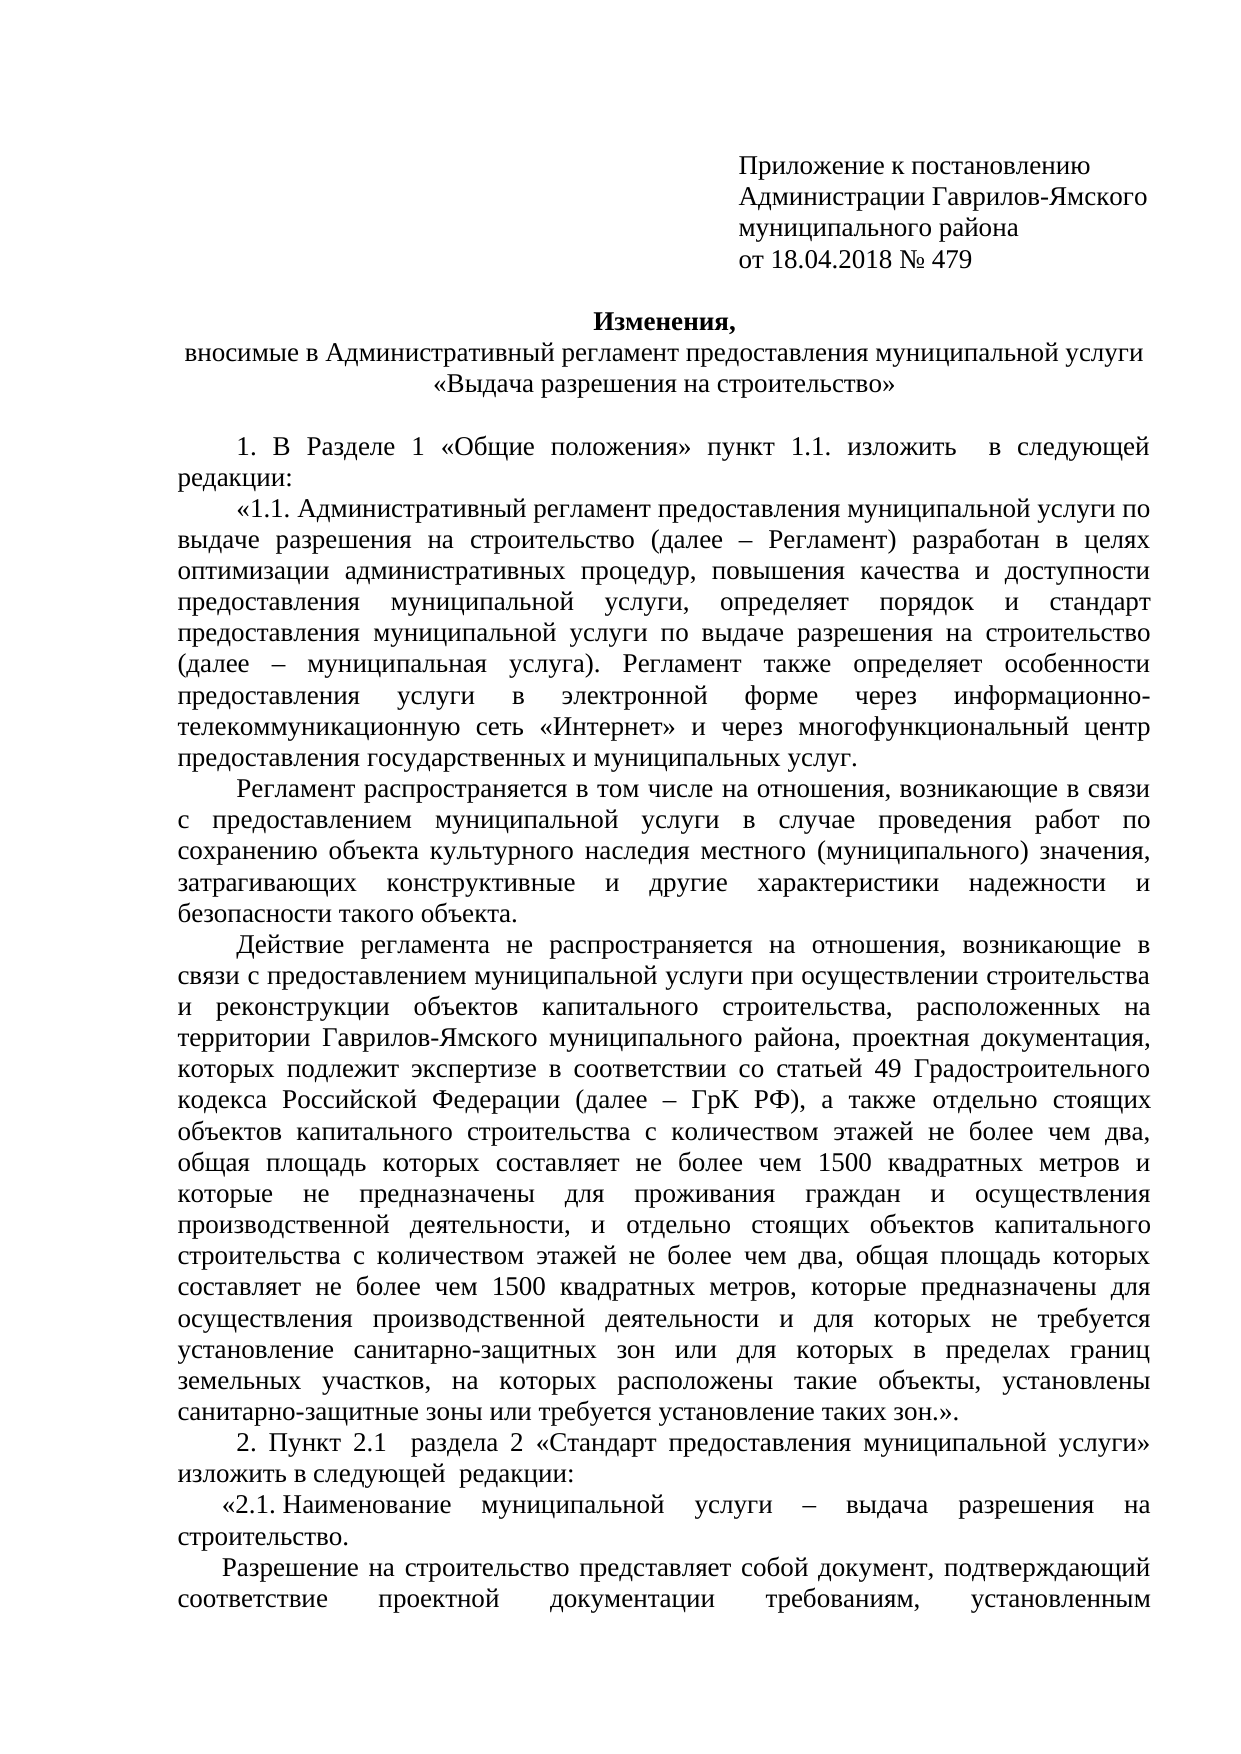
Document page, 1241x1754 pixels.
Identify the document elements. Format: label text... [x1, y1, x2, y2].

text от 18.04.2018 № 479 [177, 243, 1152, 274]
text Изменения, [177, 305, 1152, 336]
text муниципального района [177, 212, 1152, 243]
text «2.1. Наименование муниципальной услуги – выдача разрешения на строительство. [177, 1488, 1152, 1551]
text Действие регламента не распространяется на отношения, возникающие в связи с предоставлением муниципальной услуги при осуществлении строительства и реконструкции объектов капитального строительства, расположенных на территории Гаврилов-Ямского муниципального района, проектная документация, которых подлежит экспертизе в соответствии со статьей 49 Градостроительного кодекса Российской Федерации (далее – ГрК РФ), а также отдельно стоящих объектов капитального строительства с количеством этажей не более чем два, общая площадь которых составляет не более чем 1500 квадратных метров и которые не предназначены для проживания граждан и осуществления производственной деятельности, и отдельно стоящих объектов капитального строительства с количеством этажей не более чем два, общая площадь которых составляет не более чем 1500 квадратных метров, которые предназначены для осуществления производственной деятельности и для которых не требуется установление санитарно-защитных зон или для которых в пределах границ земельных участков, на которых расположены такие объекты, установлены санитарно-защитные зоны или требуется установление таких зон.». [177, 928, 1152, 1426]
text Регламент распространяется в том числе на отношения, возникающие в связи с предоставлением муниципальной услуги в случае проведения работ по сохранению объекта культурного наследия местного (муниципального) значения, затрагивающих конструктивные и другие характеристики надежности и безопасности такого объекта. [177, 772, 1152, 928]
text вносимые в Административный регламент предоставления муниципальной услуги «Выдача разрешения на строительство» [177, 336, 1152, 398]
text 1. В Разделе 1 «Общие положения» пункт 1.1. изложить в следующей редакции: [177, 429, 1152, 492]
text 2. Пункт 2.1 раздела 2 «Стандарт предоставления муниципальной услуги» изложить в следующей редакции: [177, 1426, 1152, 1488]
text Приложение к постановлению [177, 149, 1152, 180]
text Администрации Гаврилов-Ямского [177, 180, 1152, 212]
text «1.1. Административный регламент предоставления муниципальной услуги по выдаче разрешения на строительство (далее – Регламент) разработан в целях оптимизации административных процедур, повышения качества и доступности предоставления муниципальной услуги, определяет порядок и стандарт предоставления муниципальной услуги по выдаче разрешения на строительство (далее – муниципальная услуга). Регламент также определяет особенности предоставления услуги в электронной форме через информационно-телекоммуникационную сеть «Интернет» и через многофункциональный центр предоставления государственных и муниципальных услуг. [177, 492, 1152, 772]
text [177, 1551, 1152, 1613]
